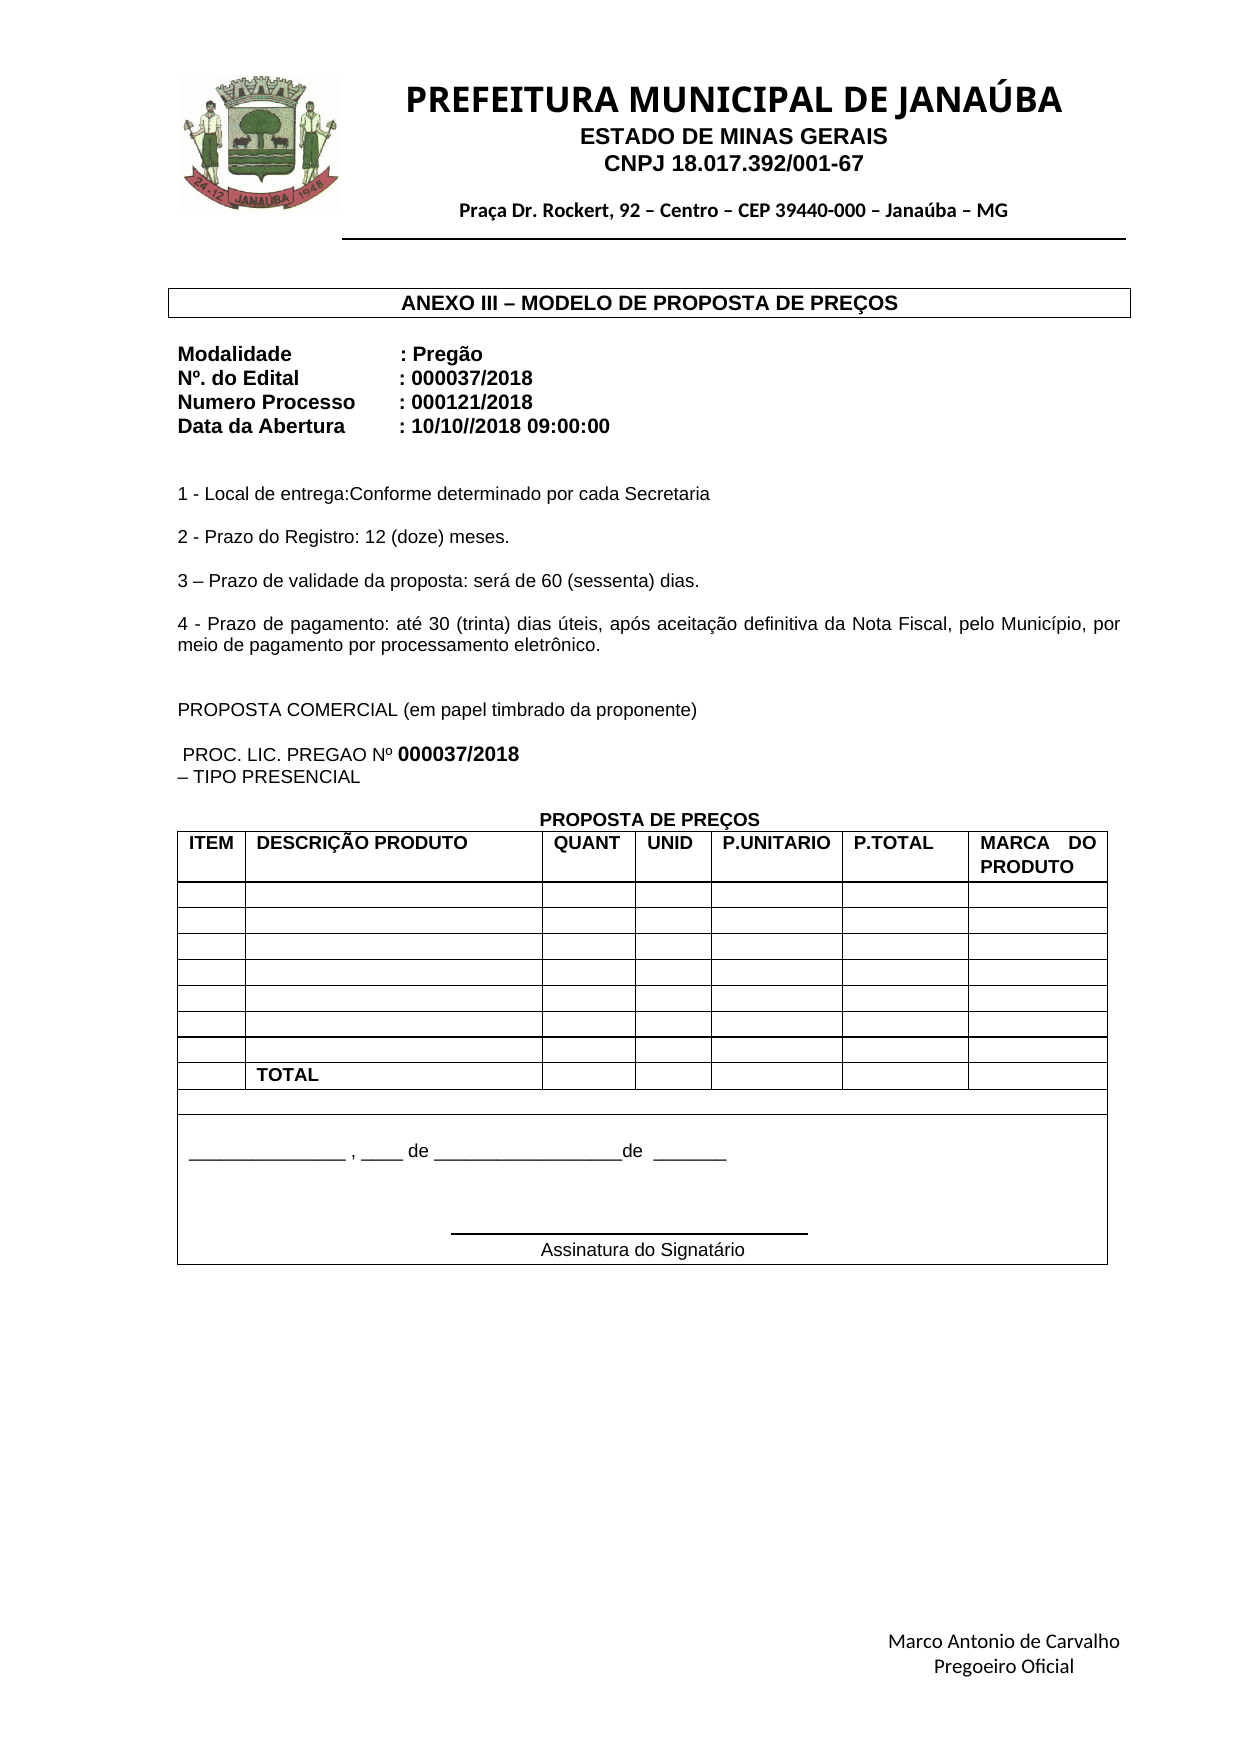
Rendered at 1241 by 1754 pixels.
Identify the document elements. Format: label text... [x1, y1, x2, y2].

table_cell [543, 960, 635, 985]
table_cell [178, 934, 245, 959]
text ANEXO III – MODELO DE PROPOSTA DE PREÇOS [169, 289, 1130, 317]
text – TIPO PRESENCIAL [177, 766, 1122, 787]
text PROPOSTA DE PREÇOS [177, 809, 1122, 831]
table_cell [712, 1038, 842, 1062]
table_cell [178, 1012, 245, 1036]
table_cell [543, 1063, 635, 1088]
table_cell [969, 1012, 1107, 1036]
text PROC. LIC. PREGAO Nº 000037/2018 [177, 742, 1122, 766]
text PROPOSTA COMERCIAL (em papel timbrado da proponente) [177, 699, 1122, 720]
table_cell [246, 934, 542, 959]
table_cell [843, 1038, 968, 1062]
table_header UNID [636, 832, 711, 881]
text Modalidade : Pregão [177, 342, 1122, 366]
table_cell [178, 908, 245, 933]
table_cell [843, 1063, 968, 1088]
table_cell [246, 908, 542, 933]
table_cell [246, 883, 542, 907]
table_cell [712, 986, 842, 1011]
table_cell [178, 986, 245, 1011]
table_cell [843, 986, 968, 1011]
table_cell [246, 1038, 542, 1062]
text 4 - Prazo de pagamento: até 30 (trinta) dias úteis, após aceitação definitiva da Nota Fiscal, pelo Município, por meio de pagamento por processamento eletrônico. [177, 612, 1122, 656]
table_cell [843, 960, 968, 985]
table_cell [636, 1038, 711, 1062]
table_cell [843, 883, 968, 907]
table_cell [712, 883, 842, 907]
table_cell [636, 934, 711, 959]
table_cell [969, 1038, 1107, 1062]
table_cell [543, 908, 635, 933]
text 1 - Local de entrega:Conforme determinado por cada Secretaria [177, 483, 1122, 505]
table_cell [178, 1063, 245, 1088]
table_cell [246, 986, 542, 1011]
table_header MARCA DO PRODUTO [969, 832, 1107, 881]
table_cell [843, 908, 968, 933]
table_cell [178, 1038, 245, 1062]
text Numero Processo : 000121/2018 [177, 390, 1122, 414]
table_cell [636, 1012, 711, 1036]
table_cell [712, 1063, 842, 1088]
table_cell _______________ , ____ de __________________de _______ Assinatura do Signatário [178, 1115, 1107, 1264]
table_cell [712, 908, 842, 933]
text Data da Abertura : 10/10//2018 09:00:00 [177, 414, 1122, 438]
table_cell [969, 883, 1107, 907]
table_cell [543, 934, 635, 959]
table_cell TOTAL [246, 1063, 542, 1088]
table_cell [636, 960, 711, 985]
table_cell [543, 986, 635, 1011]
table_cell [712, 934, 842, 959]
table_cell [712, 960, 842, 985]
table_cell [843, 934, 968, 959]
text 3 – Prazo de validade da proposta: será de 60 (sessenta) dias. [177, 569, 1122, 591]
text 2 - Prazo do Registro: 12 (doze) meses. [177, 526, 1122, 548]
table_header ITEM [178, 832, 245, 881]
table_header P.UNITARIO [712, 832, 842, 881]
table_header DESCRIÇÃO PRODUTO [246, 832, 542, 881]
table_cell [543, 1012, 635, 1036]
table_cell [636, 883, 711, 907]
table_cell [543, 1038, 635, 1062]
table_header P.TOTAL [843, 832, 968, 881]
table_header QUANT [543, 832, 635, 881]
table_cell [969, 1063, 1107, 1088]
table_cell [636, 908, 711, 933]
table_cell [843, 1012, 968, 1036]
table_cell [178, 1090, 1107, 1114]
table_cell [969, 908, 1107, 933]
table_cell [636, 986, 711, 1011]
table_cell [969, 960, 1107, 985]
table_cell [543, 883, 635, 907]
table_cell [246, 1012, 542, 1036]
table_cell [712, 1012, 842, 1036]
table_cell [246, 960, 542, 985]
table_cell [178, 960, 245, 985]
table_cell [636, 1063, 711, 1088]
table_cell [178, 883, 245, 907]
table_cell [969, 934, 1107, 959]
table_cell [969, 986, 1107, 1011]
picture [180, 75, 341, 214]
text Nº. do Edital : 000037/2018 [177, 366, 1122, 390]
